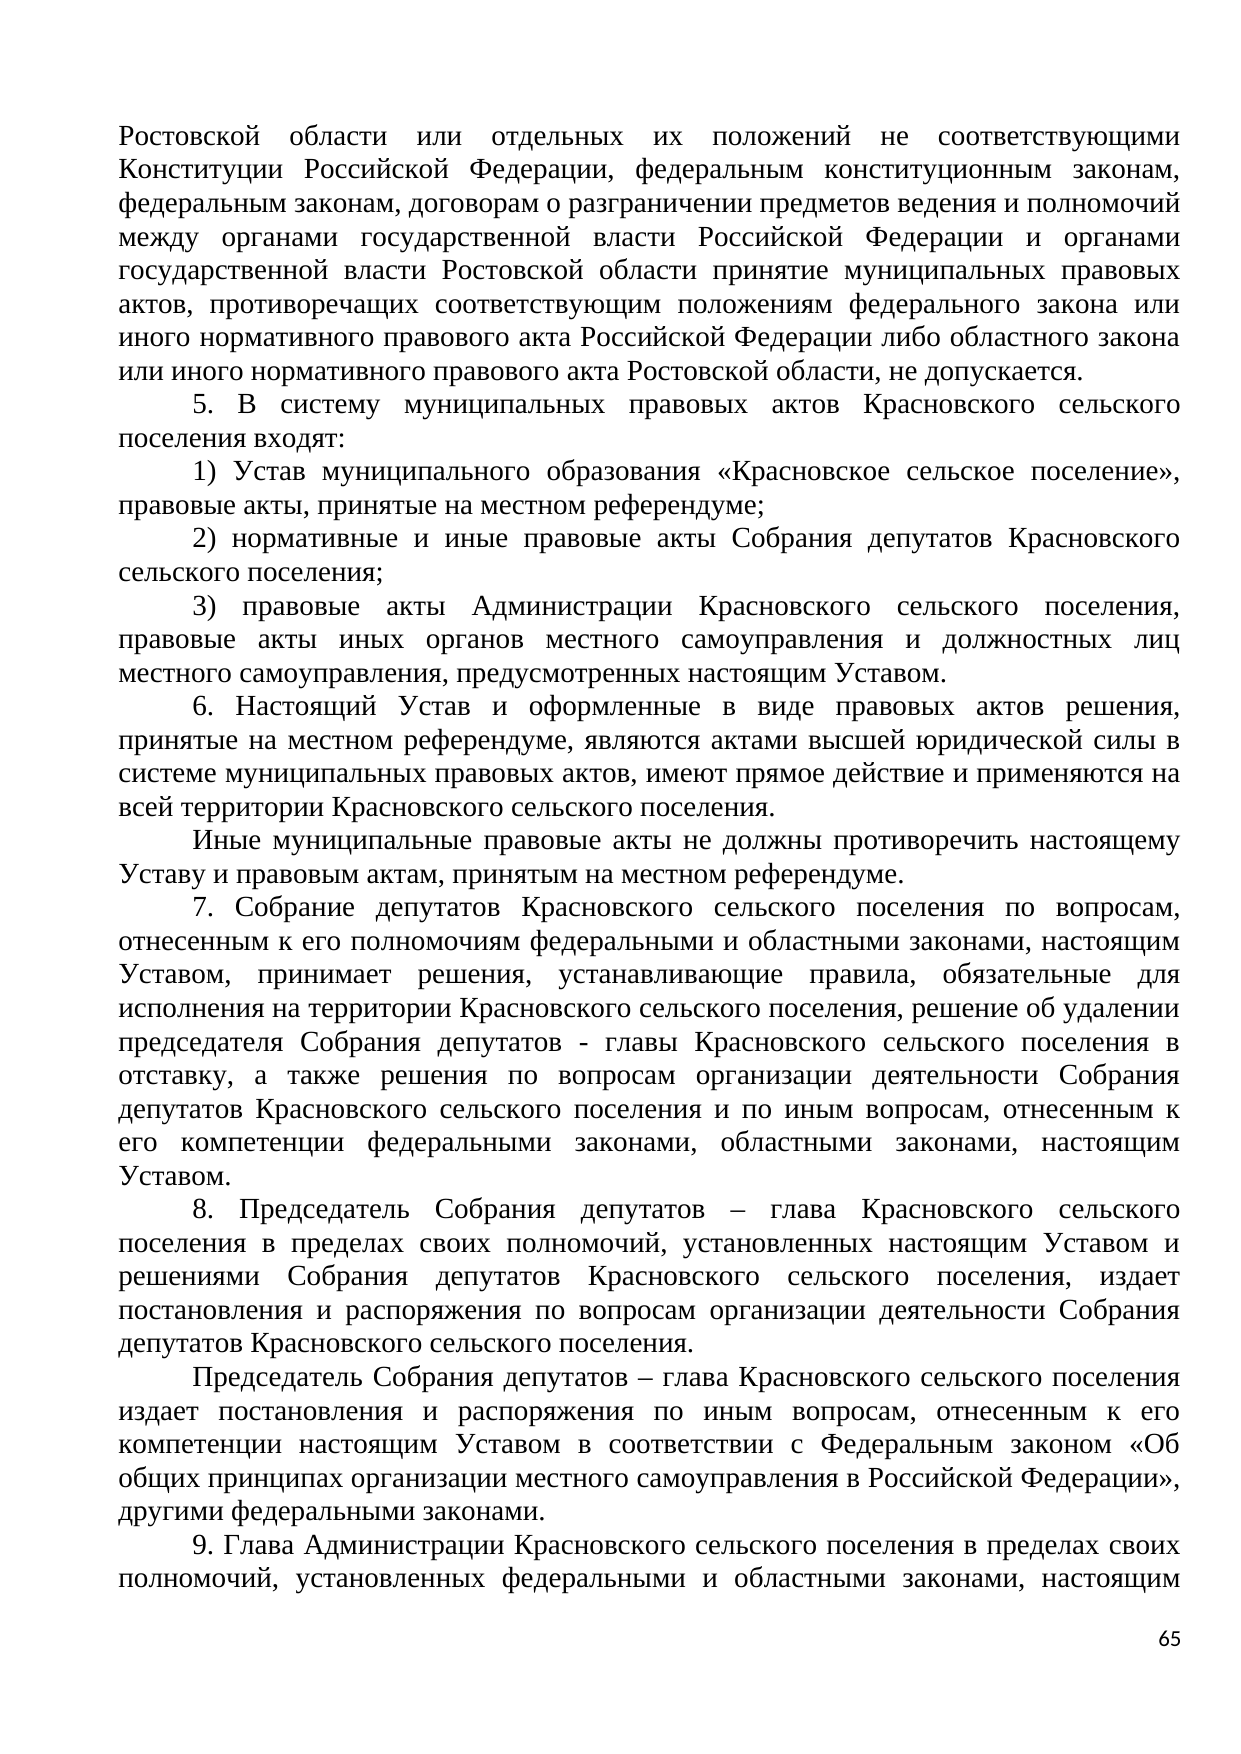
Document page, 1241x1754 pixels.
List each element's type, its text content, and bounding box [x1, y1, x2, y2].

text 7. Собрание депутатов Красновского сельского поселения по вопросам, отнесенным к его полномочиям федеральными и областными законами, настоящим Уставом, принимает решения, устанавливающие правила, обязательные для исполнения на территории Красновского сельского поселения, решение об удалении председателя Собрания депутатов - главы Красновского сельского поселения в отставку, а также решения по вопросам организации деятельности Собрания депутатов Красновского сельского поселения и по иным вопросам, отнесенным к его компетенции федеральными законами, областными законами, настоящим Уставом. [118, 889, 1181, 1191]
text 2) нормативные и иные правовые акты Собрания депутатов Красновского сельского поселения; [118, 521, 1181, 588]
text Председатель Собрания депутатов – глава Красновского сельского поселения издает постановления и распоряжения по иным вопросам, отнесенным к его компетенции настоящим Уставом в соответствии с Федеральным законом «Об общих принципах организации местного самоуправления в Российской Федерации», другими федеральными законами. [118, 1359, 1181, 1527]
text Иные муниципальные правовые акты не должны противоречить настоящему Уставу и правовым актам, принятым на местном референдуме. [118, 822, 1181, 889]
text 6. Настоящий Устав и оформленные в виде правовых актов решения, принятые на местном референдуме, являются актами высшей юридической силы в системе муниципальных правовых актов, имеют прямое действие и применяются на всей территории Красновского сельского поселения. [118, 688, 1181, 822]
text 3) правовые акты Администрации Красновского сельского поселения, правовые акты иных органов местного самоуправления и должностных лиц местного самоуправления, предусмотренных настоящим Уставом. [118, 588, 1181, 688]
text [118, 118, 1181, 386]
text 5. В систему муниципальных правовых актов Красновского сельского поселения входят: [118, 386, 1181, 453]
text 8. Председатель Собрания депутатов – глава Красновского сельского поселения в пределах своих полномочий, установленных настоящим Уставом и решениями Собрания депутатов Красновского сельского поселения, издает постановления и распоряжения по вопросам организации деятельности Собрания депутатов Красновского сельского поселения. [118, 1191, 1181, 1359]
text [118, 1527, 1181, 1594]
text 1) Устав муниципального образования «Красновское сельское поселение», правовые акты, принятые на местном референдуме; [118, 453, 1181, 521]
